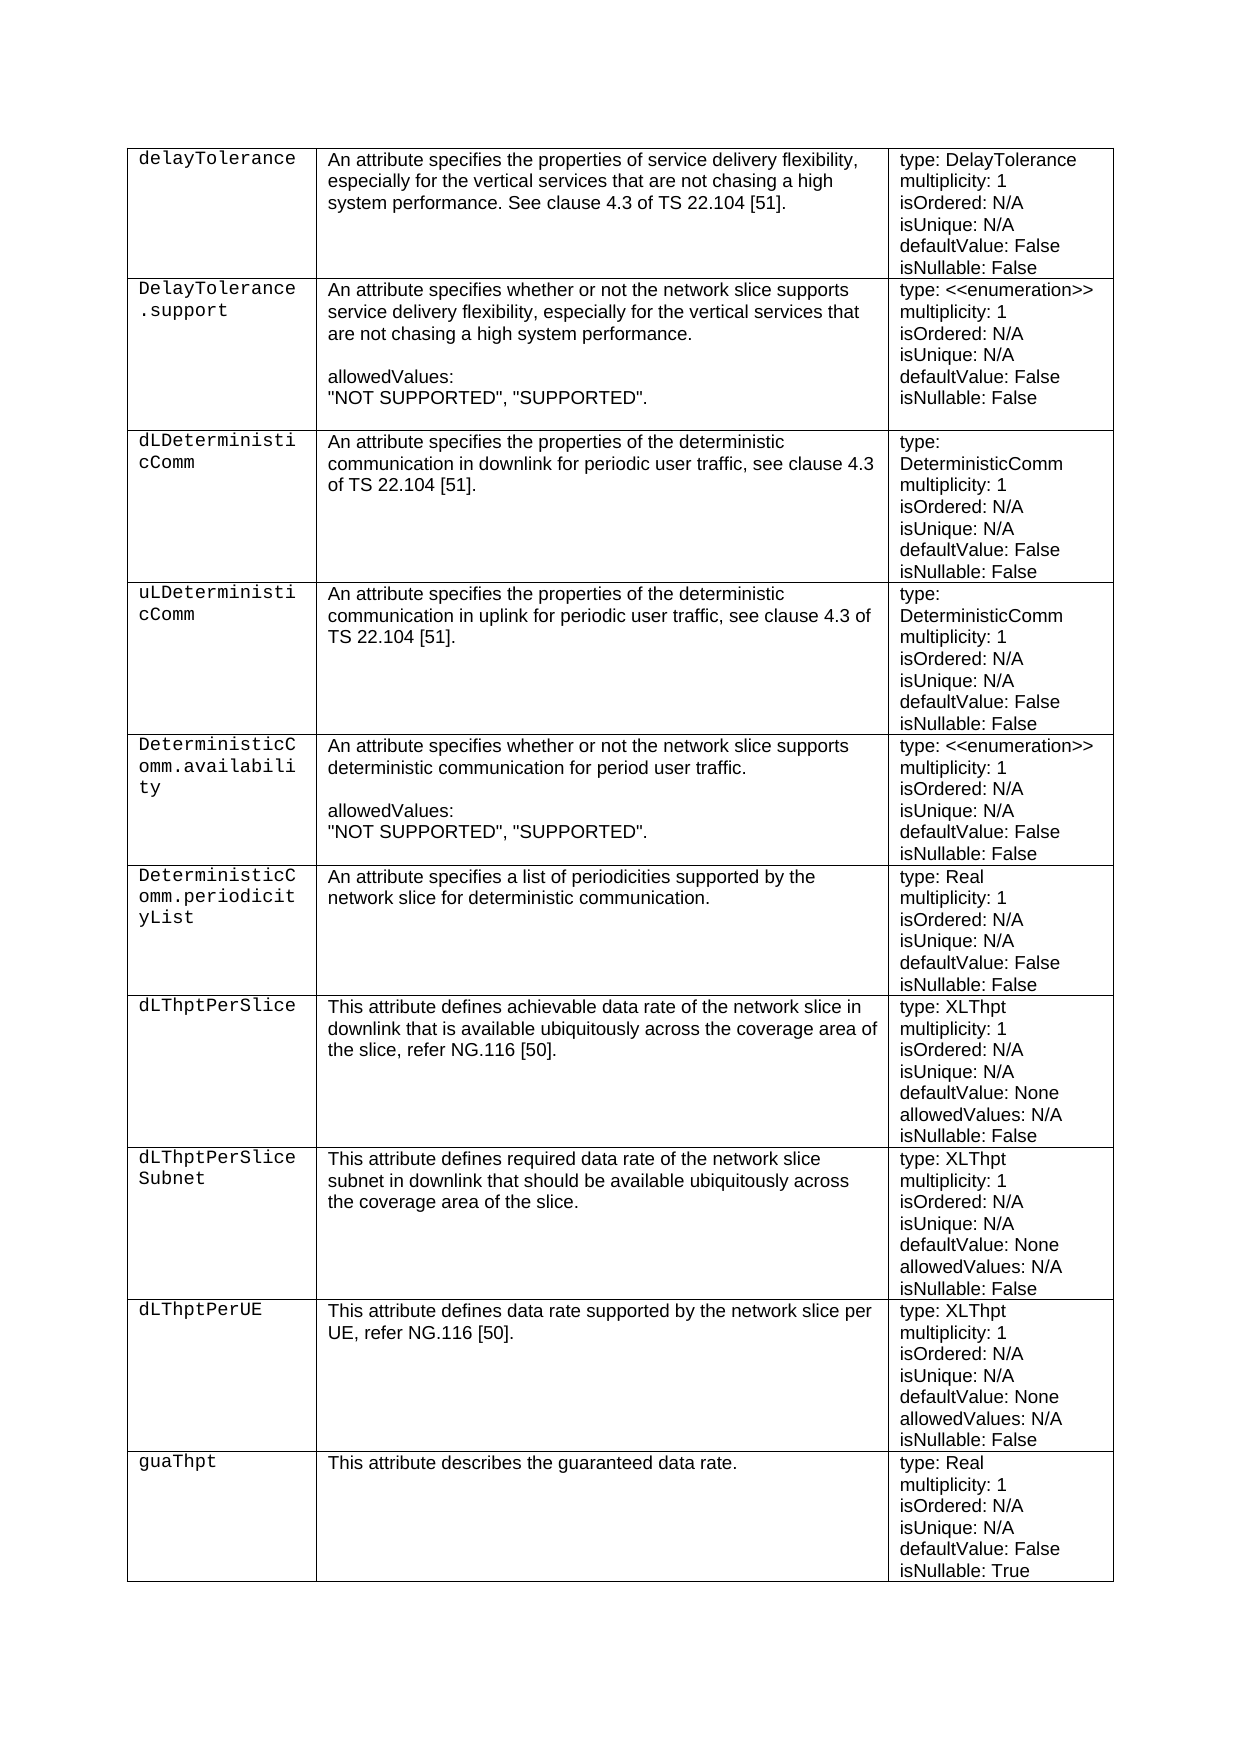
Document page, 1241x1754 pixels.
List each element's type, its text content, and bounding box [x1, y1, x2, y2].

table_cell type: DeterministicComm multiplicity: 1 isOrdered: N/A isUnique: N/A defaultValue: False isNullable: False [889, 431, 1113, 582]
table_cell This attribute describes the guaranteed data rate. [317, 1452, 888, 1581]
table_cell This attribute defines achievable data rate of the network slice in downlink that is available ubiquitously across the coverage area of the slice, refer NG.116 [50]. [317, 996, 888, 1147]
table_cell DeterministicComm.periodicityList [128, 866, 316, 995]
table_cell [889, 1452, 1113, 1581]
table_cell delayTolerance [128, 149, 316, 278]
table_cell dLThptPerSliceSubnet [128, 1148, 316, 1299]
table_cell uLDeterministicComm [128, 583, 316, 734]
table_cell type: XLThpt multiplicity: 1 isOrdered: N/A isUnique: N/A defaultValue: None allowedValues: N/A isNullable: False [889, 1148, 1113, 1299]
table_cell DelayTolerance.support [128, 279, 316, 430]
table_cell type: DelayTolerance multiplicity: 1 isOrdered: N/A isUnique: N/A defaultValue: False isNullable: False [889, 149, 1113, 278]
table_cell dLThptPerUE [128, 1300, 316, 1451]
table_cell type: <<enumeration>> multiplicity: 1 isOrdered: N/A isUnique: N/A defaultValue: False isNullable: False [889, 279, 1113, 430]
table_cell An attribute specifies whether or not the network slice supports service delivery flexibility, especially for the vertical services that are not chasing a high system performance. allowedValues: "NOT SUPPORTED", "SUPPORTED". [317, 279, 888, 430]
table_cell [889, 1300, 1113, 1451]
table_cell type: XLThpt multiplicity: 1 isOrdered: N/A isUnique: N/A defaultValue: None allowedValues: N/A isNullable: False [889, 996, 1113, 1147]
table_cell An attribute specifies the properties of service delivery flexibility, especially for the vertical services that are not chasing a high system performance. See clause 4.3 of TS 22.104 [51]. [317, 149, 888, 278]
table_cell This attribute defines data rate supported by the network slice per UE, refer NG.116 [50]. [317, 1300, 888, 1451]
table_cell DeterministicComm.availability [128, 735, 316, 864]
table_cell type: DeterministicComm multiplicity: 1 isOrdered: N/A isUnique: N/A defaultValue: False isNullable: False [889, 583, 1113, 734]
table_cell An attribute specifies the properties of the deterministic communication in downlink for periodic user traffic, see clause 4.3 of TS 22.104 [51]. [317, 431, 888, 582]
table_cell dLThptPerSlice [128, 996, 316, 1147]
table_cell An attribute specifies whether or not the network slice supports deterministic communication for period user traffic. allowedValues: "NOT SUPPORTED", "SUPPORTED". [317, 735, 888, 864]
table_cell An attribute specifies a list of periodicities supported by the network slice for deterministic communication. [317, 866, 888, 995]
table_cell type: <<enumeration>> multiplicity: 1 isOrdered: N/A isUnique: N/A defaultValue: False isNullable: False [889, 735, 1113, 864]
table_cell An attribute specifies the properties of the deterministic communication in uplink for periodic user traffic, see clause 4.3 of TS 22.104 [51]. [317, 583, 888, 734]
table_cell type: Real multiplicity: 1 isOrdered: N/A isUnique: N/A defaultValue: False isNullable: False [889, 866, 1113, 995]
table_cell dLDeterministicComm [128, 431, 316, 582]
table_cell This attribute defines required data rate of the network slice subnet in downlink that should be available ubiquitously across the coverage area of the slice. [317, 1148, 888, 1299]
table_cell guaThpt [128, 1452, 316, 1581]
